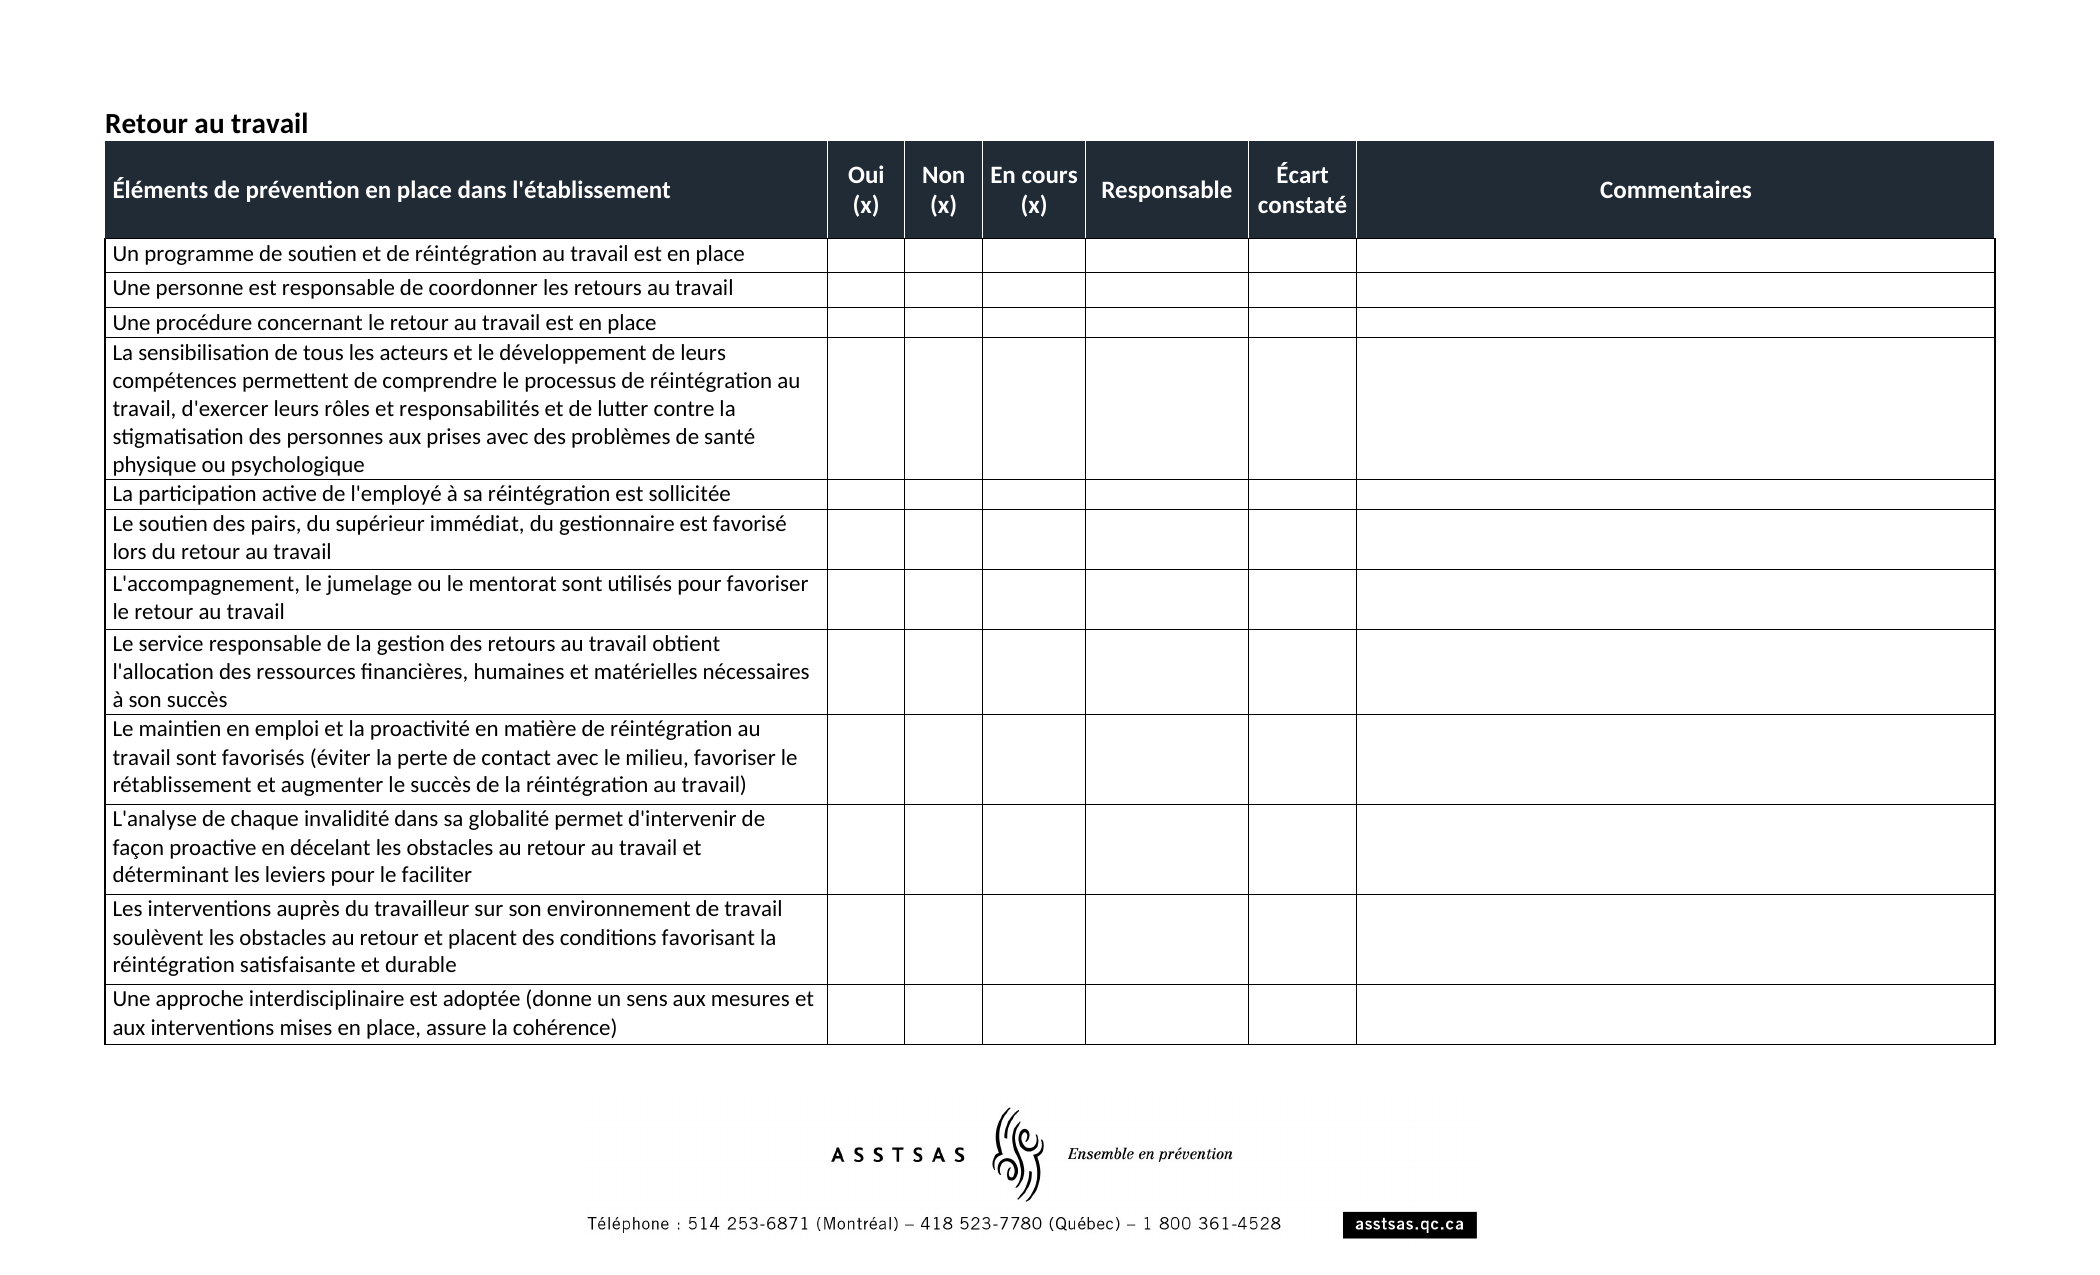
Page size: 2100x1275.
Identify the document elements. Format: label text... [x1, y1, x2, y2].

table_cell [828, 715, 904, 803]
table_cell L'analyse de chaque invalidité dans sa globalité permet d'intervenir de façon proactive en décelant les obstacles au retour au travail et déterminant les leviers pour le faciliter [106, 805, 827, 893]
table_cell [828, 805, 904, 893]
table_header Éléments de prévention en place dans l'établissement [105, 141, 827, 238]
table_cell [1249, 480, 1356, 508]
table_cell [1086, 273, 1248, 307]
table_cell Une approche interdisciplinaire est adoptée (donne un sens aux mesures et aux interventions mises en place, assure la cohérence) [106, 985, 827, 1043]
table_cell [1086, 895, 1248, 983]
table_cell [1357, 308, 1994, 337]
table_cell [1249, 805, 1356, 893]
table_cell [1249, 338, 1356, 478]
table_header Oui (x) [828, 141, 904, 238]
table_header En cours (x) [983, 141, 1085, 238]
table_cell [1086, 715, 1248, 803]
table_cell [828, 630, 904, 713]
table_cell [828, 985, 904, 1043]
table_cell [905, 273, 982, 307]
table_cell [983, 273, 1085, 307]
table_cell [1086, 630, 1248, 713]
table_header Commentaires [1357, 141, 1994, 238]
table_cell [983, 510, 1085, 568]
table_cell [1357, 338, 1994, 478]
table_cell [1357, 510, 1994, 568]
table_cell L'accompagnement, le jumelage ou le mentorat sont utilisés pour favoriser le retour au travail [106, 570, 827, 628]
table_cell Une personne est responsable de coordonner les retours au travail [106, 273, 827, 307]
table_cell [905, 510, 982, 568]
table_cell [1357, 805, 1994, 893]
table_cell [983, 308, 1085, 337]
table_cell [905, 480, 982, 508]
table_cell [905, 805, 982, 893]
table_cell Le maintien en emploi et la proactivité en matière de réintégration au travail sont favorisés (éviter la perte de contact avec le milieu, favoriser le rétablissement et augmenter le succès de la réintégration au travail) [106, 715, 827, 803]
table_cell [1249, 239, 1356, 272]
table_cell [1086, 570, 1248, 628]
table_cell [905, 985, 982, 1043]
table_cell [1086, 239, 1248, 272]
table_cell [828, 570, 904, 628]
table_cell [1357, 895, 1994, 983]
table_cell [1249, 510, 1356, 568]
table_cell [828, 480, 904, 508]
table_cell [983, 630, 1085, 713]
table_cell [1357, 630, 1994, 713]
table_cell [983, 985, 1085, 1043]
table_cell [1249, 273, 1356, 307]
table_header Non (x) [905, 141, 982, 238]
table_cell [905, 338, 982, 478]
table_cell [983, 570, 1085, 628]
table_cell [1086, 308, 1248, 337]
table_cell [1357, 570, 1994, 628]
table_cell [828, 510, 904, 568]
table_cell [905, 895, 982, 983]
table_cell [905, 570, 982, 628]
table_cell [905, 308, 982, 337]
table_cell Un programme de soutien et de réintégration au travail est en place [106, 239, 827, 272]
table_cell [1357, 273, 1994, 307]
table_cell [905, 715, 982, 803]
table_header Responsable [1086, 141, 1248, 238]
table_cell [905, 239, 982, 272]
table_cell [1357, 480, 1994, 508]
table_cell [905, 630, 982, 713]
table_cell [1249, 570, 1356, 628]
table_cell [983, 805, 1085, 893]
table_cell [1249, 630, 1356, 713]
table_cell La sensibilisation de tous les acteurs et le développement de leurs compétences permettent de comprendre le processus de réintégration au travail, d'exercer leurs rôles et responsabilités et de lutter contre la stigmatisation des personnes aux prises avec des problèmes de santé physique ou psychologique [106, 338, 827, 478]
table_cell [1249, 715, 1356, 803]
table_cell [1357, 239, 1994, 272]
table_cell [1249, 308, 1356, 337]
table_cell [1249, 985, 1356, 1043]
table_cell [1086, 510, 1248, 568]
table_cell Les interventions auprès du travailleur sur son environnement de travail soulèvent les obstacles au retour et placent des conditions favorisant la réintégration satisfaisante et durable [106, 895, 827, 983]
table_cell [1086, 480, 1248, 508]
table_cell La participation active de l'employé à sa réintégration est sollicitée [106, 480, 827, 508]
table_header Écart constaté [1249, 141, 1356, 238]
table_cell Le soutien des pairs, du supérieur immédiat, du gestionnaire est favorisé lors du retour au travail [106, 510, 827, 568]
table_cell [1249, 895, 1356, 983]
table_cell [983, 338, 1085, 478]
table_cell [1357, 715, 1994, 803]
table_cell [983, 895, 1085, 983]
table_cell Le service responsable de la gestion des retours au travail obtient l'allocation des ressources financières, humaines et matérielles nécessaires à son succès [106, 630, 827, 713]
text Retour au travail [105, 105, 1995, 141]
picture [581, 1092, 1482, 1247]
table_cell [1086, 805, 1248, 893]
table_cell [1086, 985, 1248, 1043]
table_cell [1357, 985, 1994, 1043]
table_cell [828, 239, 904, 272]
table_cell [828, 895, 904, 983]
table_cell [983, 480, 1085, 508]
table_cell [1086, 338, 1248, 478]
table_cell [983, 715, 1085, 803]
table_cell [828, 273, 904, 307]
table_cell [828, 338, 904, 478]
table_cell [983, 239, 1085, 272]
table_cell [828, 308, 904, 337]
table_cell Une procédure concernant le retour au travail est en place [106, 308, 827, 337]
